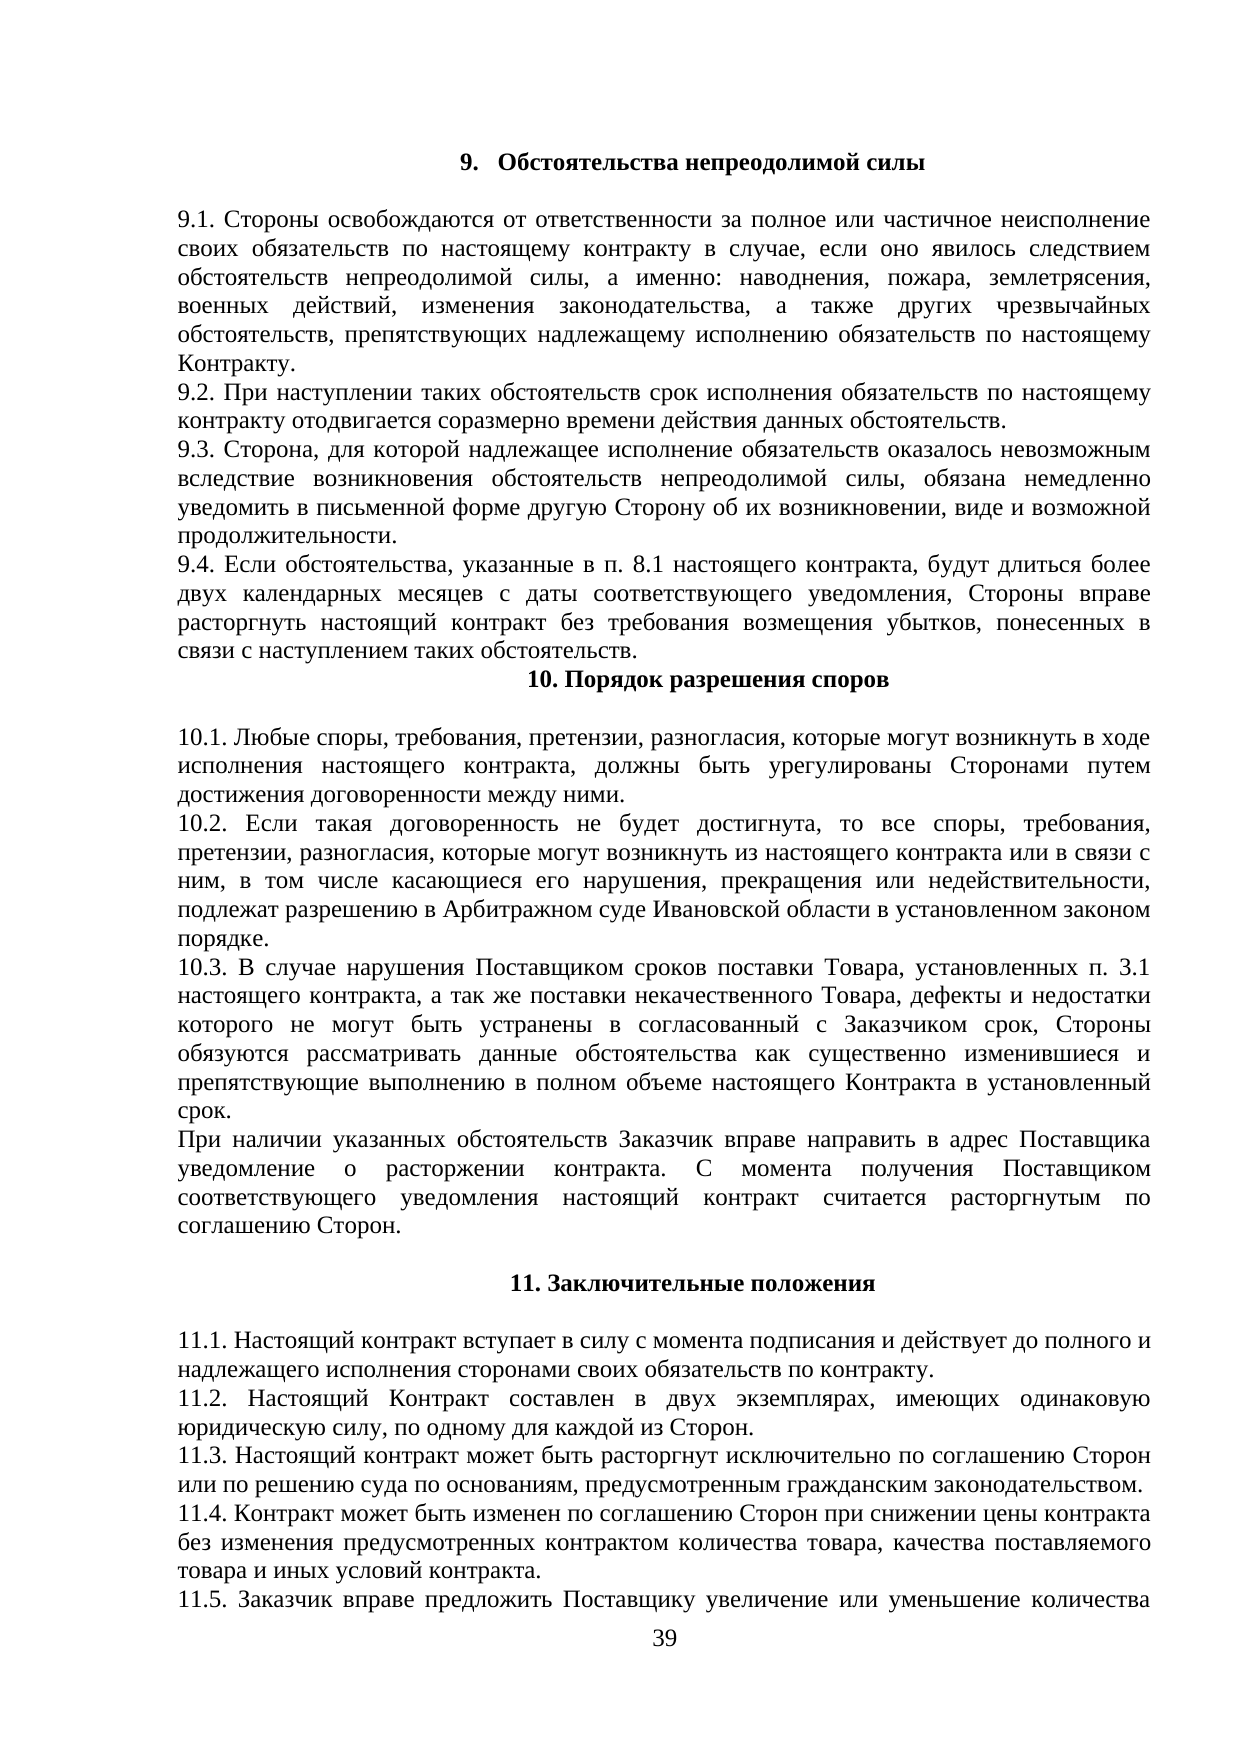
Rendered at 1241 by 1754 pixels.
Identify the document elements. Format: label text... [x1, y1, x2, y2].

text 10.2. Если такая договоренность не будет достигнута, то все споры, требования, претензии, разногласия, которые могут возникнуть из настоящего контракта или в связи с ним, в том числе касающиеся его нарушения, прекращения или недействительности, подлежат разрешению в Арбитражном суде Ивановской области в установленном законом порядке. [177, 808, 1152, 952]
text 10.1. Любые споры, требования, претензии, разногласия, которые могут возникнуть в ходе исполнения настоящего контракта, должны быть урегулированы Сторонами путем достижения договоренности между ними. [177, 722, 1152, 808]
text 9.3. Сторона, для которой надлежащее исполнение обязательств оказалось невозможным вследствие возникновения обстоятельств непреодолимой силы, обязана немедленно уведомить в письменной форме другую Сторону об их возникновении, виде и возможной продолжительности. [177, 434, 1152, 549]
text 11.1. Настоящий контракт вступает в силу с момента подписания и действует до полного и надлежащего исполнения сторонами своих обязательств по контракту. [177, 1326, 1152, 1383]
list Обстоятельства непреодолимой силы [233, 147, 1152, 176]
text 11.3. Настоящий контракт может быть расторгнут исключительно по соглашению Сторон или по решению суда по основаниям, предусмотренным гражданским законодательством. [177, 1441, 1152, 1498]
list Заключительные положения [233, 1268, 1152, 1297]
text 10.3. В случае нарушения Поставщиком сроков поставки Товара, установленных п. 3.1 настоящего контракта, а так же поставки некачественного Товара, дефекты и недостатки которого не могут быть устранены в согласованный с Заказчиком срок, Стороны обязуются рассматривать данные обстоятельства как существенно изменившиеся и препятствующие выполнению в полном объеме настоящего Контракта в установленный срок. [177, 952, 1152, 1124]
text При наличии указанных обстоятельств Заказчик вправе направить в адрес Поставщика уведомление о расторжении контракта. С момента получения Поставщиком соответствующего уведомления настоящий контракт считается расторгнутым по соглашению Сторон. [177, 1124, 1152, 1239]
text 9.4. Если обстоятельства, указанные в п. 8.1 настоящего контракта, будут длиться более двух календарных месяцев с даты соответствующего уведомления, Стороны вправе расторгнуть настоящий контракт без требования возмещения убытков, понесенных в связи с наступлением таких обстоятельств. [177, 549, 1152, 664]
text 11.2. Настоящий Контракт составлен в двух экземплярах, имеющих одинаковую юридическую силу, по одному для каждой из Сторон. [177, 1383, 1152, 1441]
text 9.2. При наступлении таких обстоятельств срок исполнения обязательств по настоящему контракту отодвигается соразмерно времени действия данных обстоятельств. [177, 377, 1152, 434]
text 11.4. Контракт может быть изменен по соглашению Сторон при снижении цены контракта без изменения предусмотренных контрактом количества товара, качества поставляемого товара и иных условий контракта. [177, 1498, 1152, 1584]
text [177, 1584, 1152, 1613]
text 9.1. Стороны освобождаются от ответственности за полное или частичное неисполнение своих обязательств по настоящему контракту в случае, если оно явилось следствием обстоятельств непреодолимой силы, а именно: наводнения, пожара, землетрясения, военных действий, изменения законодательства, а также других чрезвычайных обстоятельств, препятствующих надлежащему исполнению обязательств по настоящему Контракту. [177, 204, 1152, 377]
text 10. Порядок разрешения споров [177, 664, 1152, 693]
